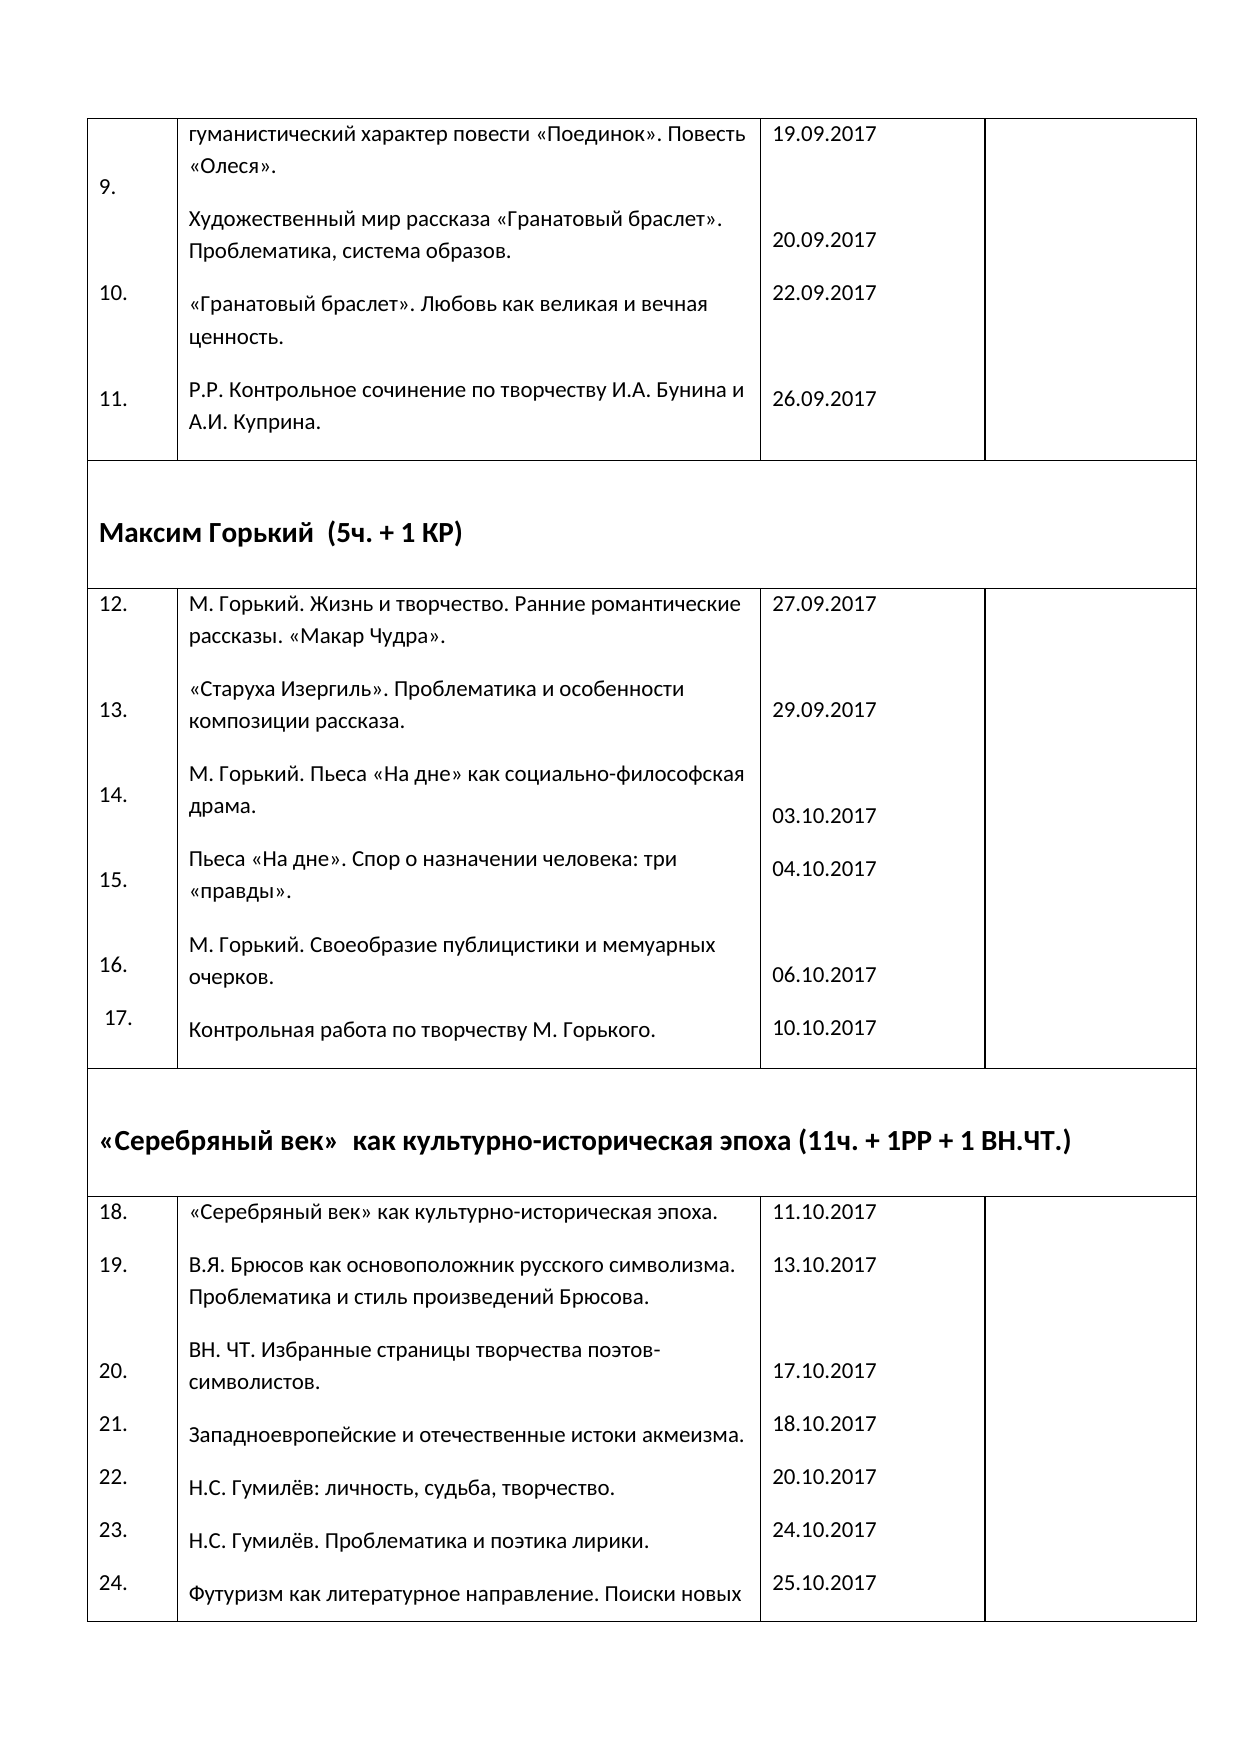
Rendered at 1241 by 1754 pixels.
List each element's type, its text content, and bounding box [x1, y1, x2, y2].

table_cell [986, 1197, 1196, 1621]
table_cell 12. 13. 14. 15. 16. 17. [88, 589, 177, 1068]
table_cell Максим Горький (5ч. + 1 КР) [88, 461, 1196, 588]
table_cell 27.09.2017 29.09.2017 03.10.2017 04.10.2017 06.10.2017 10.10.2017 [761, 589, 984, 1068]
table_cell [88, 1197, 177, 1621]
table_cell [986, 589, 1196, 1068]
table_cell «Серебряный век» как культурно-историческая эпоха (11ч. + 1РР + 1 ВН.ЧТ.) [88, 1069, 1196, 1196]
table_cell [986, 119, 1196, 460]
table_cell 8. 9. 10. 11. [88, 119, 177, 460]
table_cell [761, 119, 984, 460]
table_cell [178, 1197, 760, 1621]
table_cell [178, 119, 760, 460]
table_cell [761, 1197, 984, 1621]
table_cell М. Горький. Жизнь и творчество. Ранние романтические рассказы. «Макар Чудра». «Старуха Изергиль». Проблематика и особенности композиции рассказа. М. Горький. Пьеса «На дне» как социально-философская драма. Пьеса «На дне». Спор о назначении человека: три «правды». М. Горький. Своеобразие публицистики и мемуарных очерков. Контрольная работа по творчеству М. Горького. [178, 589, 760, 1068]
